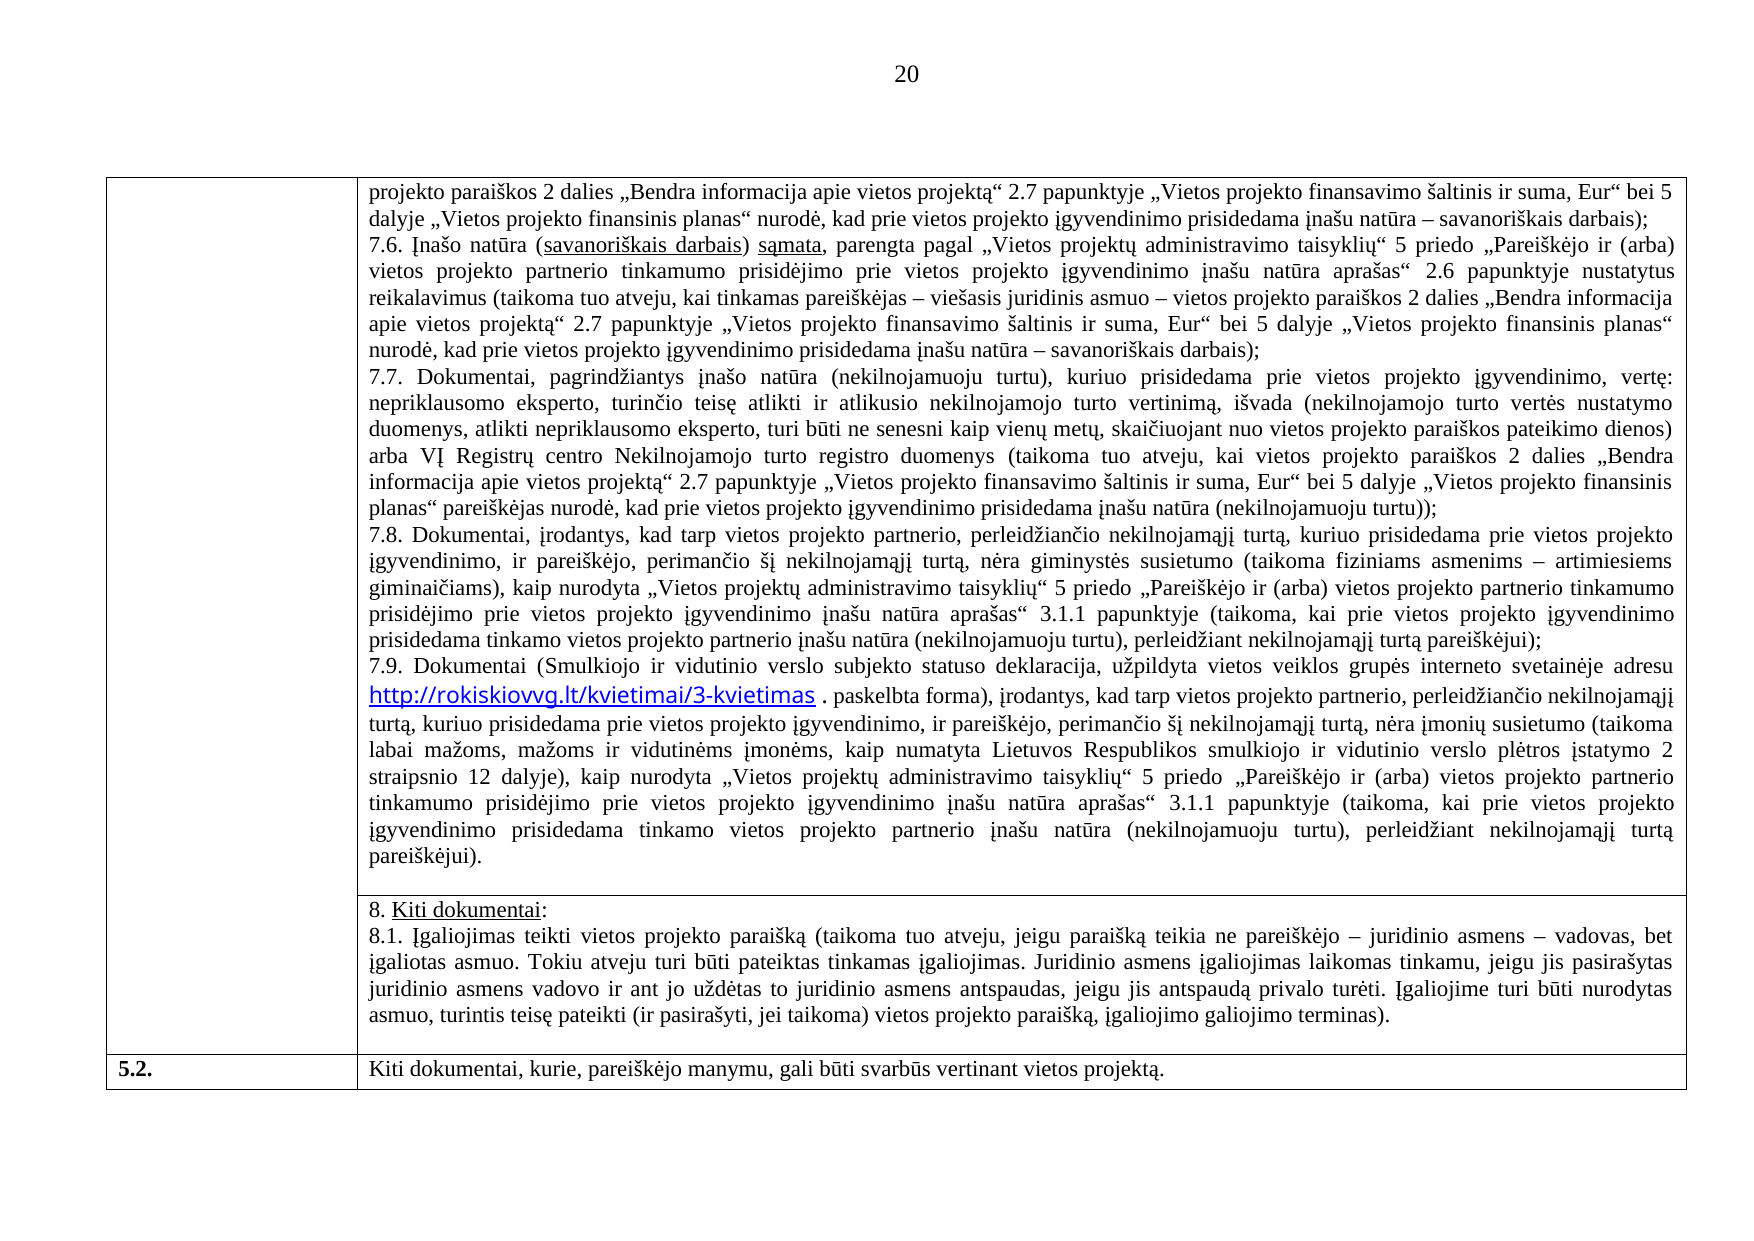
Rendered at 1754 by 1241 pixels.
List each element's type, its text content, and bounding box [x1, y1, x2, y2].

table_cell 5.2. [107, 1055, 357, 1089]
table_cell 8. Kiti dokumentai: 8.1. Įgaliojimas teikti vietos projekto paraišką (taikoma tuo atveju, jeigu paraišką teikia ne pareiškėjo – juridinio asmens – vadovas, bet įgaliotas asmuo. Tokiu atveju turi būti pateiktas tinkamas įgaliojimas. Juridinio asmens įgaliojimas laikomas tinkamu, jeigu jis pasirašytas juridinio asmens vadovo ir ant jo uždėtas to juridinio asmens antspaudas, jeigu jis antspaudą privalo turėti. Įgaliojime turi būti nurodytas asmuo, turintis teisę pateikti (ir pasirašyti, jei taikoma) vietos projekto paraišką, įgaliojimo galiojimo terminas). [358, 896, 1686, 1054]
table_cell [358, 178, 1686, 895]
table_cell Kiti dokumentai, kurie, pareiškėjo manymu, gali būti svarbūs vertinant vietos projektą. [358, 1055, 1686, 1089]
